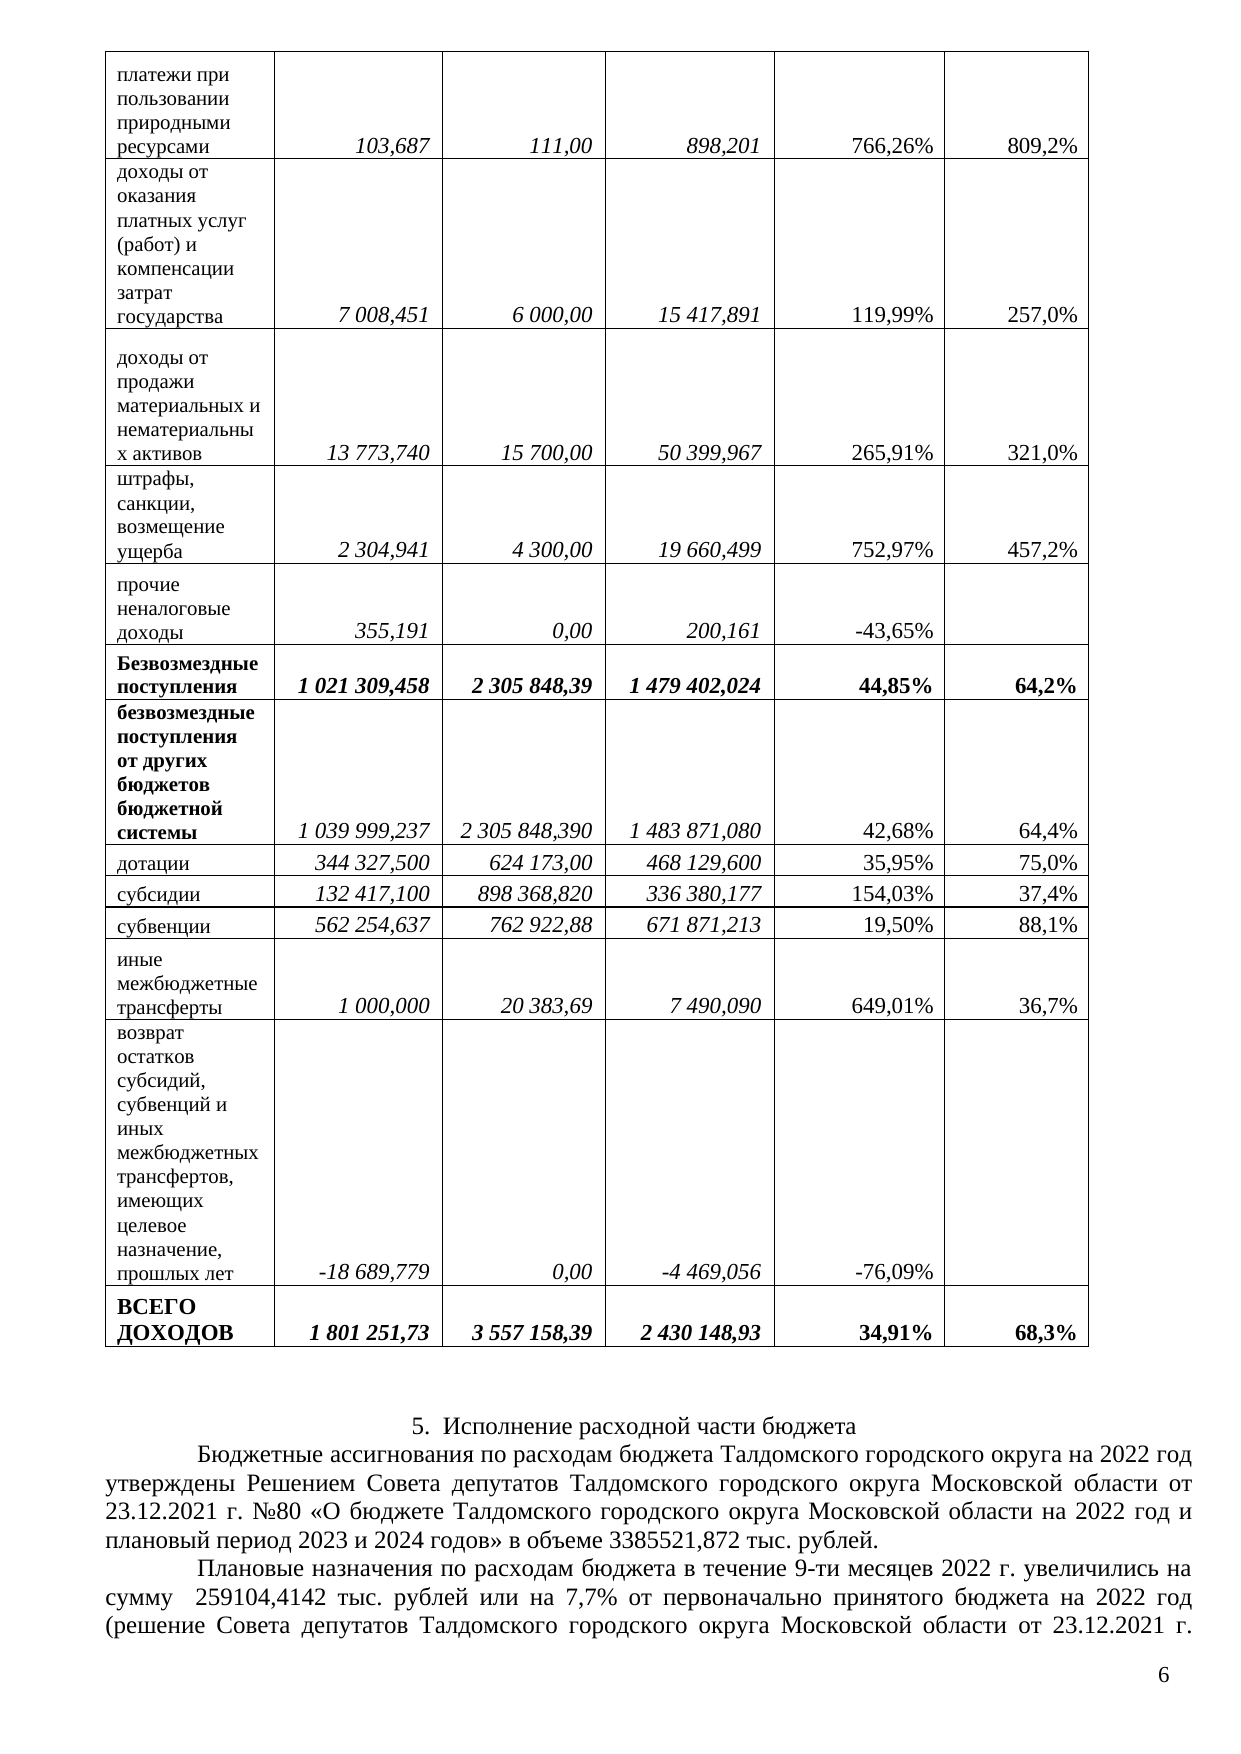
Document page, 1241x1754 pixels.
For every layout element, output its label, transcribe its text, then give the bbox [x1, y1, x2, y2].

table_cell 762 922,88 [443, 908, 605, 938]
table_cell 15 417,891 [606, 159, 774, 328]
table_cell 154,03% [775, 876, 944, 906]
table_cell 2 430 148,93 [606, 1286, 774, 1346]
table_cell [945, 564, 1088, 644]
table_cell 321,0% [945, 329, 1088, 465]
table_cell 111,00 [443, 52, 605, 158]
table_cell штрафы, санкции, возмещение ущерба [106, 466, 274, 563]
table_cell 809,2% [945, 52, 1088, 158]
text Бюджетные ассигнования по расходам бюджета Талдомского городского округа на 2022 год утверждены Решением Совета депутатов Талдомского городского округа Московской области от 23.12.2021 г. №80 «О бюджете Талдомского городского округа Московской области на 2022 год и плановый период 2023 и 2024 годов» в объеме 3385521,872 тыс. рублей. [105, 1440, 1193, 1554]
table_cell 103,687 [275, 52, 442, 158]
table_cell возврат остатков субсидий, субвенций и иных межбюджетных трансфертов, имеющих целевое назначение, прошлых лет [106, 1020, 274, 1285]
table_cell 19,50% [775, 908, 944, 938]
table_cell 1 479 402,024 [606, 645, 774, 698]
table_cell 344 327,500 [275, 845, 442, 875]
table_cell дотации [106, 845, 274, 875]
table_cell 1 000,000 [275, 939, 442, 1019]
table_cell 752,97% [775, 466, 944, 563]
table_cell 468 129,600 [606, 845, 774, 875]
table_cell 1 483 871,080 [606, 700, 774, 844]
table_cell платежи при пользовании природными ресурсами [106, 52, 274, 158]
table_cell 50 399,967 [606, 329, 774, 465]
table_cell 624 173,00 [443, 845, 605, 875]
table_cell 64,2% [945, 645, 1088, 698]
table_cell 36,7% [945, 939, 1088, 1019]
table_cell 7 490,090 [606, 939, 774, 1019]
table_cell 1 801 251,73 [275, 1286, 442, 1346]
table_cell 898,201 [606, 52, 774, 158]
table_cell 457,2% [945, 466, 1088, 563]
table_cell -76,09% [775, 1020, 944, 1285]
table_cell 2 305 848,390 [443, 700, 605, 844]
table_cell 0,00 [443, 1020, 605, 1285]
table_cell 562 254,637 [275, 908, 442, 938]
table_cell 257,0% [945, 159, 1088, 328]
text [105, 1554, 1193, 1639]
table_cell 6 000,00 [443, 159, 605, 328]
table_cell Безвозмездные поступления [106, 645, 274, 698]
table_cell 19 660,499 [606, 466, 774, 563]
table_cell субсидии [106, 876, 274, 906]
table_cell 898 368,820 [443, 876, 605, 906]
table_cell 265,91% [775, 329, 944, 465]
table_cell прочие неналоговые доходы [106, 564, 274, 644]
table_cell 13 773,740 [275, 329, 442, 465]
table_cell 37,4% [945, 876, 1088, 906]
table_cell 75,0% [945, 845, 1088, 875]
table_cell иные межбюджетные трансферты [106, 939, 274, 1019]
table_cell 4 300,00 [443, 466, 605, 563]
table_cell -4 469,056 [606, 1020, 774, 1285]
table_cell 3 557 158,39 [443, 1286, 605, 1346]
table_cell доходы от продажи материальных и нематериальных активов [106, 329, 274, 465]
table_cell доходы от оказания платных услуг (работ) и компенсации затрат государства [106, 159, 274, 328]
table_cell 68,3% [945, 1286, 1088, 1346]
table_cell 15 700,00 [443, 329, 605, 465]
table_cell 2 304,941 [275, 466, 442, 563]
table_cell -18 689,779 [275, 1020, 442, 1285]
table_cell 1 021 309,458 [275, 645, 442, 698]
table_cell 355,191 [275, 564, 442, 644]
table_cell 649,01% [775, 939, 944, 1019]
table_cell 20 383,69 [443, 939, 605, 1019]
table_cell 64,4% [945, 700, 1088, 844]
table_cell 34,91% [775, 1286, 944, 1346]
table_cell -43,65% [775, 564, 944, 644]
table_cell 671 871,213 [606, 908, 774, 938]
table_cell 119,99% [775, 159, 944, 328]
table_cell безвозмездные поступления от других бюджетов бюджетной системы [106, 700, 274, 844]
table_cell субвенции [106, 908, 274, 938]
list Исполнение расходной части бюджета [411, 1411, 1193, 1440]
table_cell 2 305 848,39 [443, 645, 605, 698]
table_cell 0,00 [443, 564, 605, 644]
table_cell 766,26% [775, 52, 944, 158]
table_cell 7 008,451 [275, 159, 442, 328]
table_cell 200,161 [606, 564, 774, 644]
table_cell 44,85% [775, 645, 944, 698]
table_cell 132 417,100 [275, 876, 442, 906]
table_cell [945, 1020, 1088, 1285]
table_cell ВСЕГО ДОХОДОВ [106, 1286, 274, 1346]
table_cell 1 039 999,237 [275, 700, 442, 844]
table_cell 35,95% [775, 845, 944, 875]
table_cell 88,1% [945, 908, 1088, 938]
table_cell 42,68% [775, 700, 944, 844]
table_cell 336 380,177 [606, 876, 774, 906]
